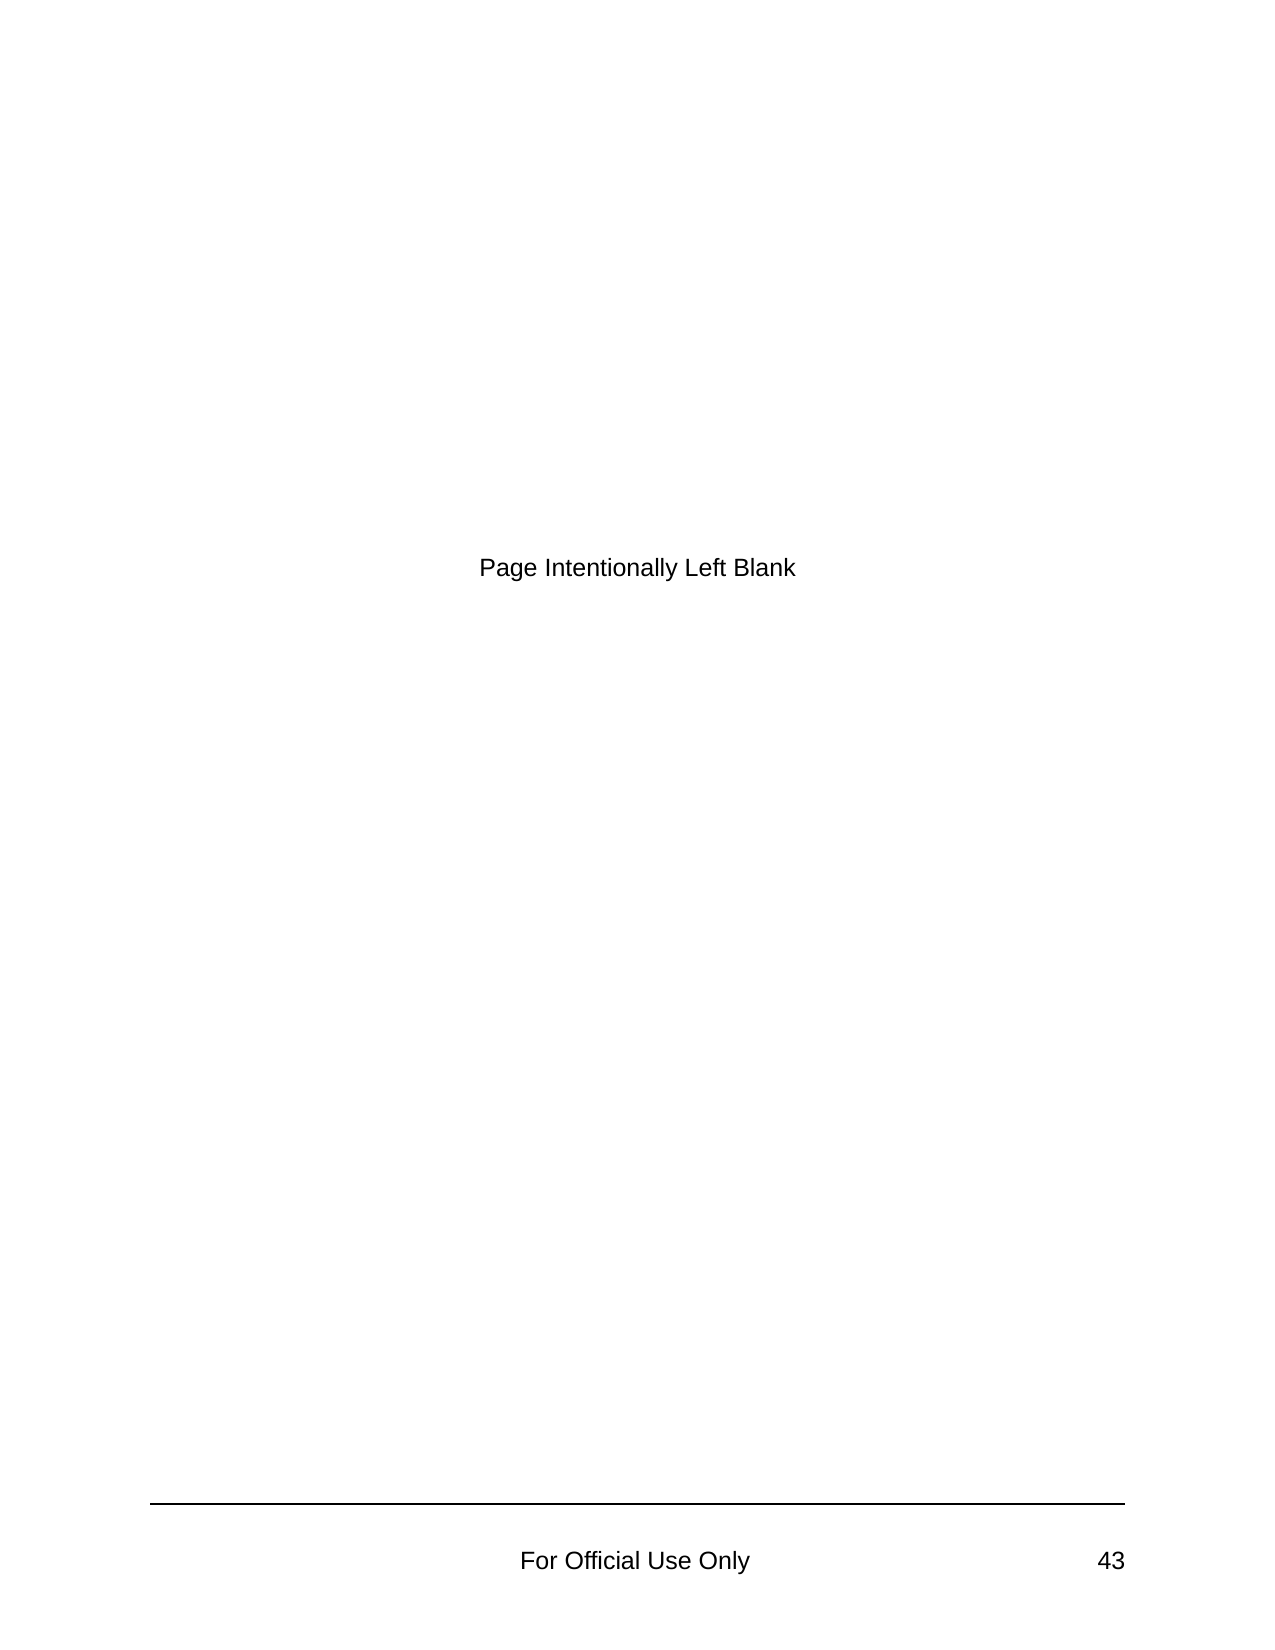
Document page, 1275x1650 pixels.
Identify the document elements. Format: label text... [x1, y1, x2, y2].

text Page Intentionally Left Blank [150, 552, 1125, 581]
